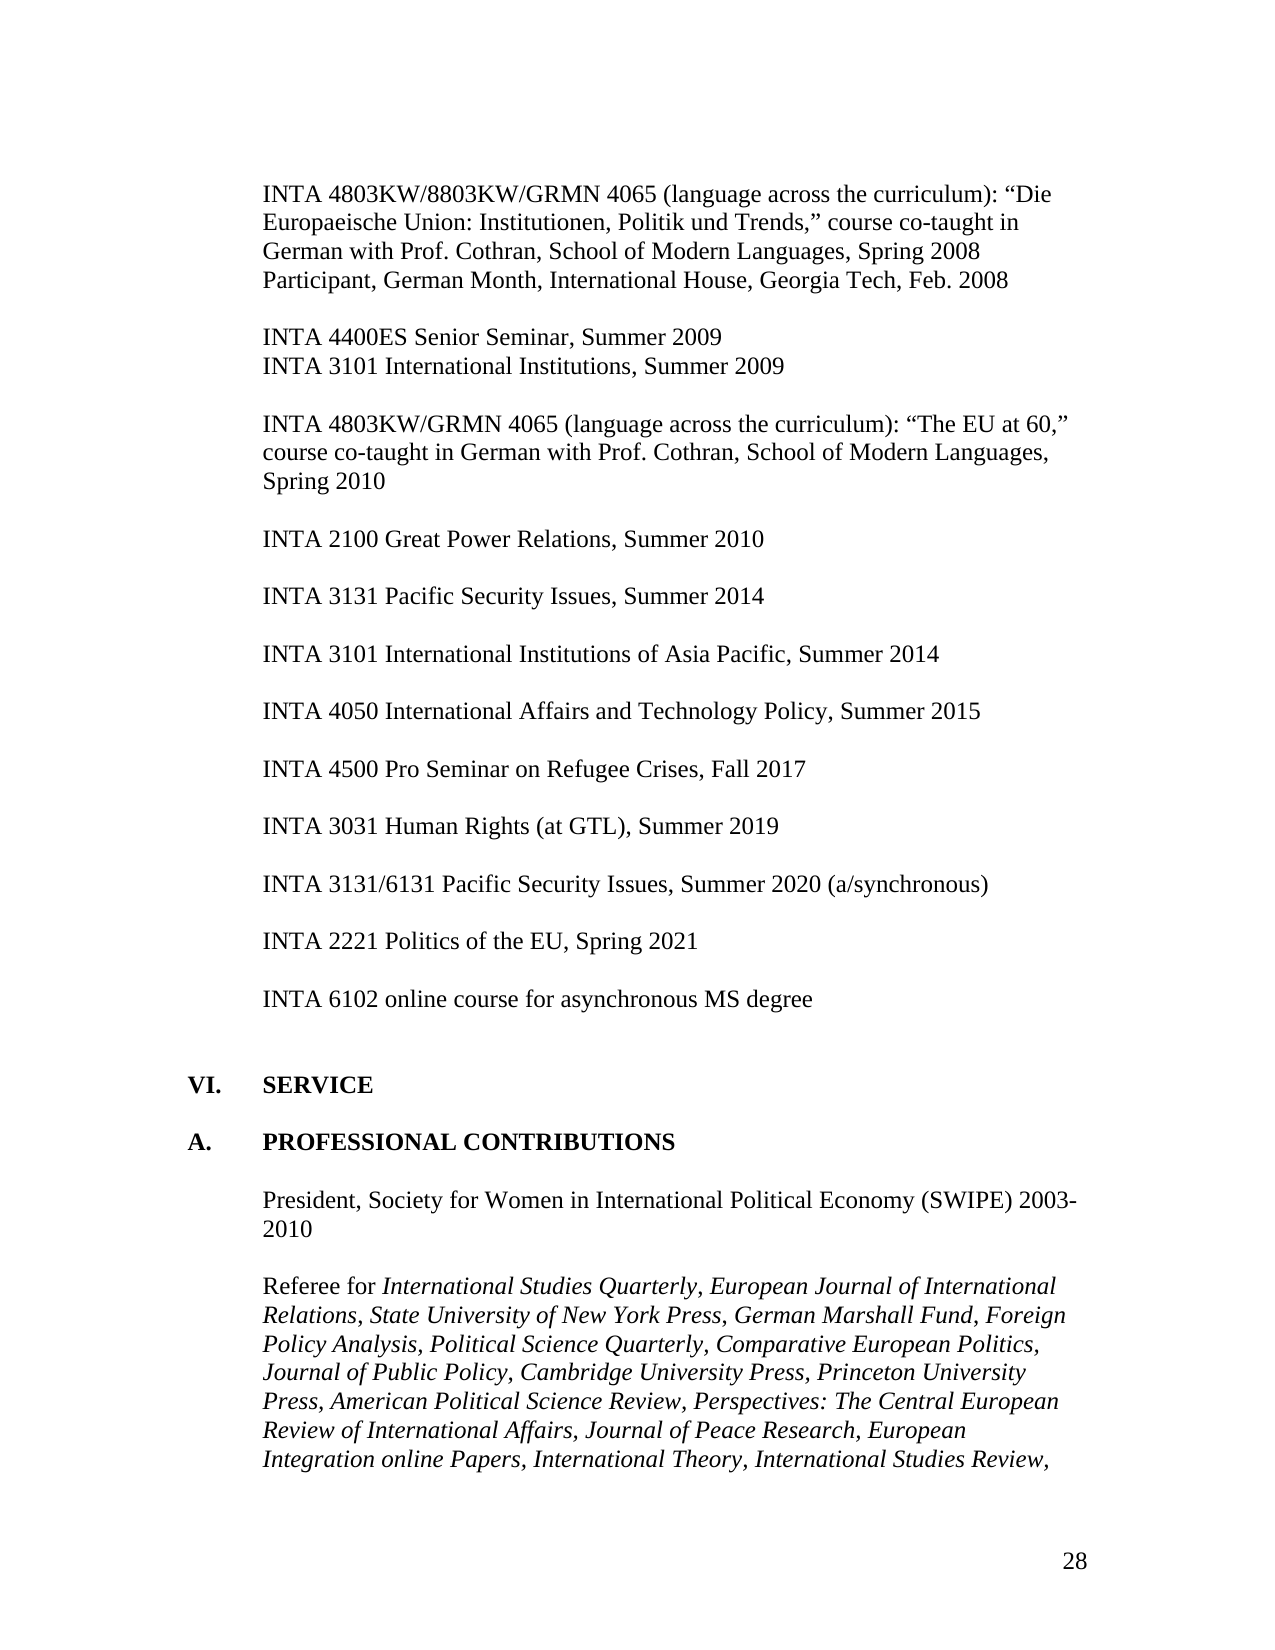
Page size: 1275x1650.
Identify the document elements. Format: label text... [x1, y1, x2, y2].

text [262, 1271, 1087, 1472]
text INTA 3031 Human Rights (at GTL), Summer 2019 [187, 811, 1087, 840]
text A. PROFESSIONAL CONTRIBUTIONS [187, 1127, 1087, 1156]
text INTA 6102 online course for asynchronous MS degree [187, 984, 1087, 1012]
text INTA 4400ES Senior Seminar, Summer 2009 [187, 322, 1087, 351]
text INTA 2100 Great Power Relations, Summer 2010 [262, 524, 1087, 552]
text President, Society for Women in International Political Economy (SWIPE) 2003- 2010 [187, 1185, 1087, 1242]
text INTA 2221 Politics of the EU, Spring 2021 [187, 926, 1087, 955]
text INTA 4500 Pro Seminar on Refugee Crises, Fall 2017 [187, 754, 1087, 782]
text INTA 3101 International Institutions of Asia Pacific, Summer 2014 [187, 639, 1087, 667]
text VI. SERVICE [187, 1070, 1087, 1099]
text INTA 4050 International Affairs and Technology Policy, Summer 2015 [187, 696, 1087, 725]
text INTA 4803KW/GRMN 4065 (language across the curriculum): “The EU at 60,” course co-taught in German with Prof. Cothran, School of Modern Languages, Spring 2010 [262, 409, 1087, 495]
text Participant, German Month, International House, Georgia Tech, Feb. 2008 [187, 265, 1087, 294]
text INTA 3101 International Institutions, Summer 2009 [187, 351, 1087, 380]
text INTA 3131/6131 Pacific Security Issues, Summer 2020 (a/synchronous) [187, 869, 1087, 897]
text INTA 4803KW/8803KW/GRMN 4065 (language across the curriculum): “Die Europaeische Union: Institutionen, Politik und Trends,” course co-taught in German with Prof. Cothran, School of Modern Languages, Spring 2008 [262, 179, 1087, 265]
text INTA 3131 Pacific Security Issues, Summer 2014 [187, 581, 1087, 610]
